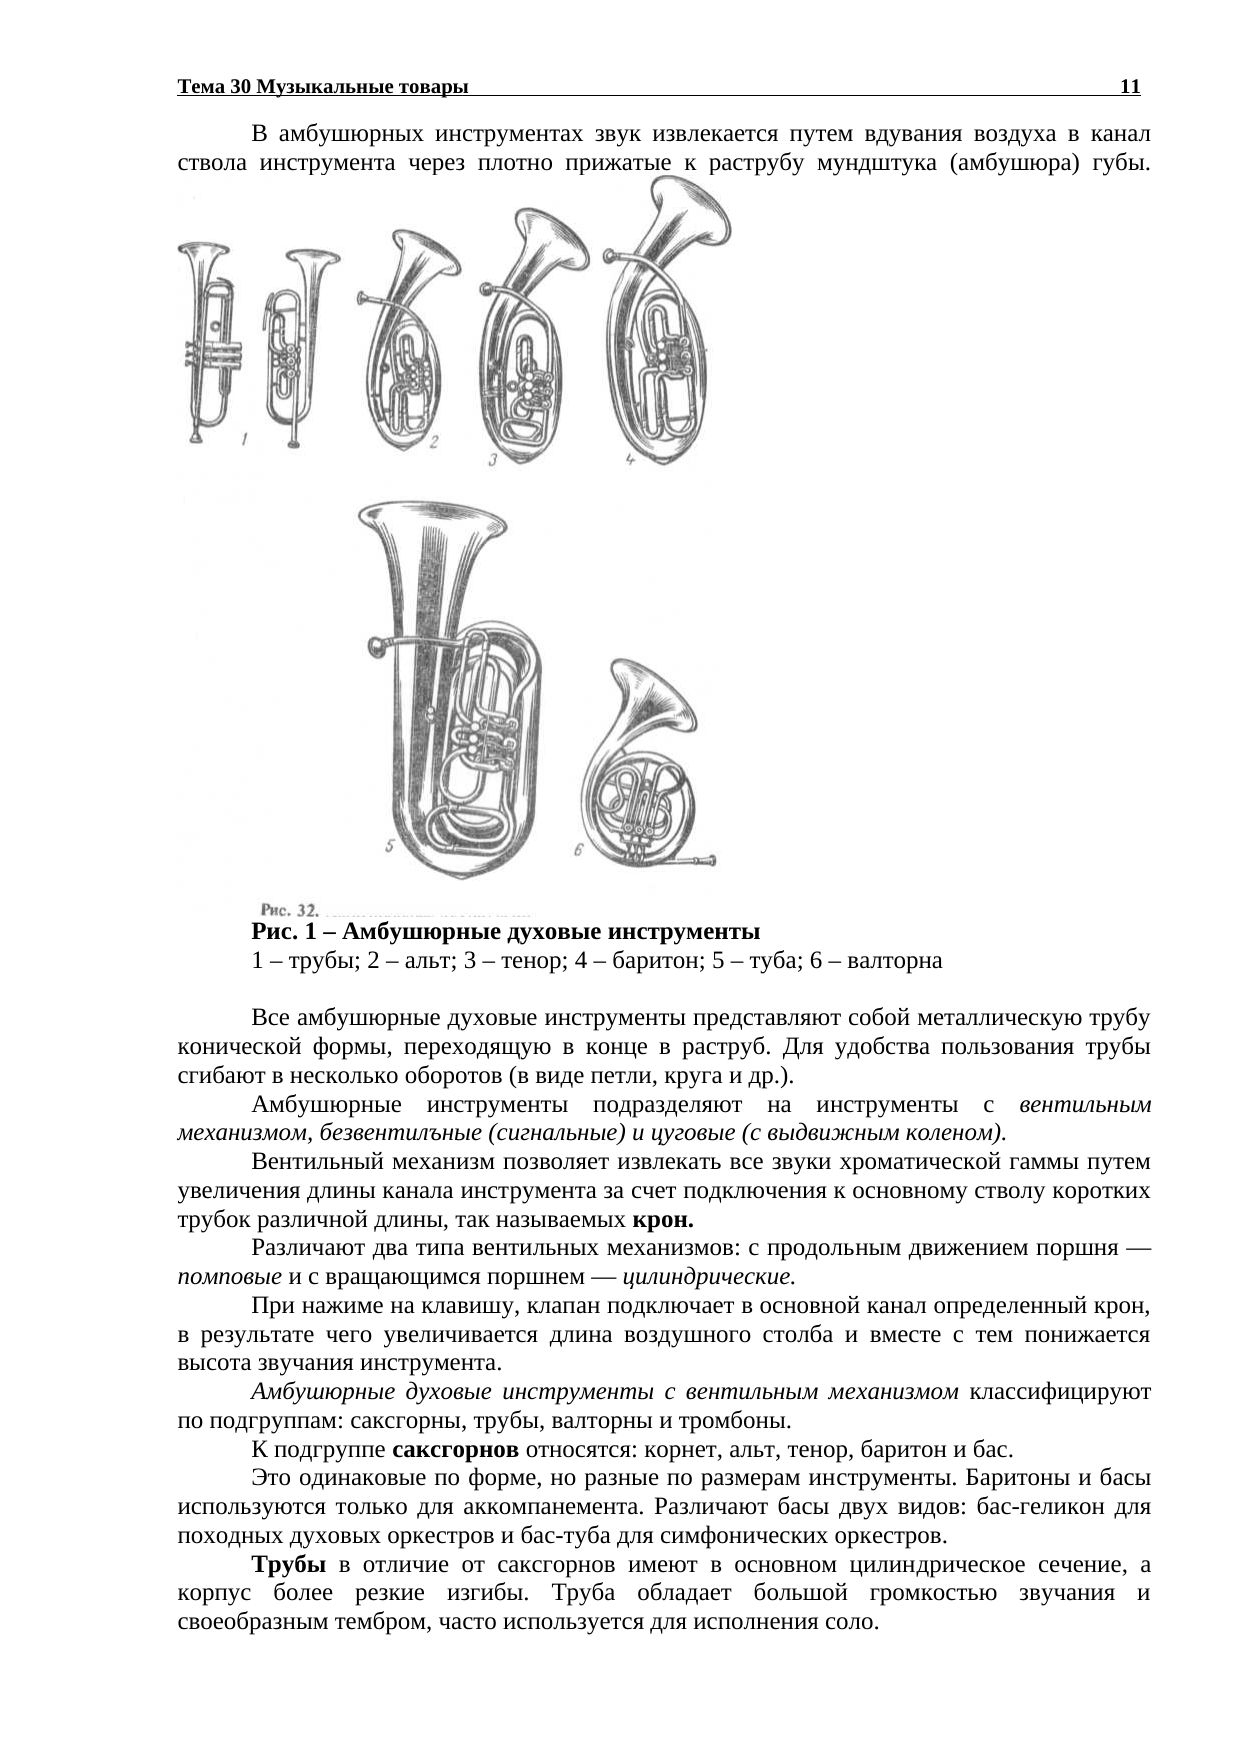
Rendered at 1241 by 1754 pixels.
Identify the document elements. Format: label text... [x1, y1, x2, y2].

text Различают два типа вентильных механизмов: с продольным движением поршня — помповые и с вращающимся поршнем — цилиндрические. [177, 1232, 1152, 1290]
text Это одинаковые по форме, но разные по размерам инструменты. Баритоны и басы используются только для аккомпанемента. Различают басы двух видов: бас-геликон для походных духовых оркестров и бас-туба для симфонических оркестров. [177, 1462, 1152, 1549]
text Все амбушюрные духовые инструменты представляют собой металлическую трубу конической формы, переходящую в конце в раструб. Для удобства пользования трубы сгибают в несколько оборотов (в виде петли, круга и др.). [177, 1002, 1152, 1089]
text 1 – трубы; 2 – альт; 3 – тенор; 4 – баритон; 5 – туба; 6 – валторна [177, 945, 1152, 974]
text Амбушюрные инструменты подразделяют на инструменты с вентильным механизмом, безвентилъные (сигнальные) и цуговые (с выдвижным коленом). [177, 1089, 1152, 1146]
text Трубы в отличие от саксгорнов имеют в основном цилиндрическое сечение, а корпус более резкие изгибы. Труба обладает большой громкостью звучания и своеобразным тембром, часто используется для исполнения соло. [177, 1549, 1152, 1635]
text Вентильный механизм позволяет извлекать все звуки хроматической гаммы путем увеличения длины канала инструмента за счет подключения к основному стволу коротких трубок различной длины, так называемых крон. [177, 1146, 1152, 1232]
picture [177, 175, 732, 917]
text Рис. 1 – Амбушюрные духовые инструменты [177, 916, 1152, 945]
text Амбушюрные духовые инструменты с вентильным механизмом классифицируют по подгруппам: саксгорны, трубы, валторны и тромбоны. [177, 1376, 1152, 1434]
text К подгруппе саксгорнов относятся: корнет, альт, тенор, баритон и бас. [177, 1434, 1152, 1462]
text При нажиме на клавишу, клапан подключает в основной канал определенный крон, в результате чего увеличивается длина воздушного столба и вместе с тем понижается высота звучания инструмента. [177, 1290, 1152, 1376]
